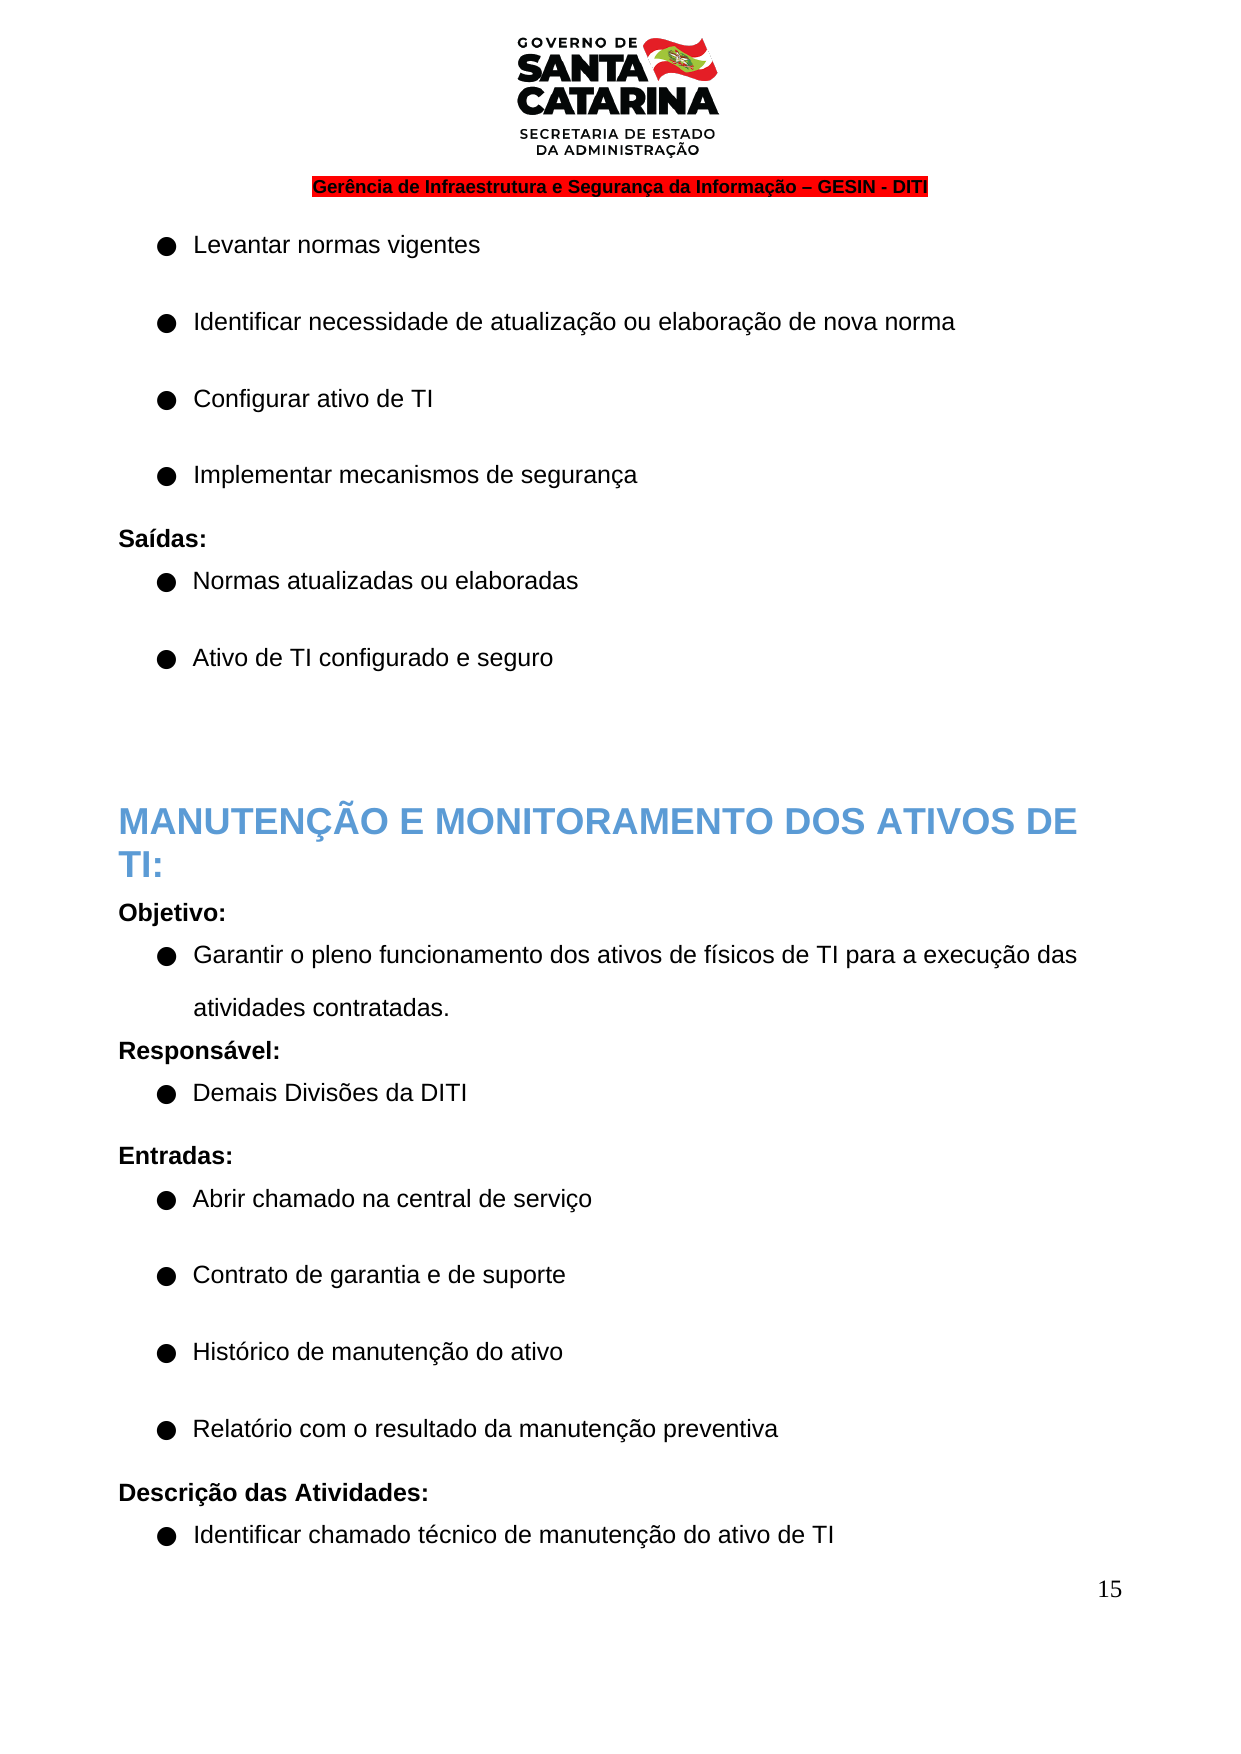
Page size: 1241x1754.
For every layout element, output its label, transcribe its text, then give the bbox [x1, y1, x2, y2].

text Saídas: [118, 524, 1122, 553]
list Contrato de garantia e de suporte [155, 1247, 1122, 1298]
text Descrição das Atividades: [118, 1478, 1122, 1506]
picture [484, 26, 752, 175]
text Objetivo: [118, 898, 1122, 927]
list Histórico de manutenção do ativo [155, 1324, 1122, 1375]
list Identificar necessidade de atualização ou elaboração de nova norma [156, 293, 1122, 344]
list Ativo de TI configurado e seguro [155, 629, 1122, 681]
list Implementar mecanismos de segurança [156, 447, 1122, 498]
text MANUTENÇÃO E MONITORAMENTO DOS ATIVOS DE TI: [118, 799, 1122, 886]
list Normas atualizadas ou elaboradas [155, 553, 1122, 604]
list Configurar ativo de TI [156, 370, 1122, 421]
list Garantir o pleno funcionamento dos ativos de físicos de TI para a execução das atividades contratadas. [156, 927, 1122, 1021]
text Responsável: [118, 1036, 1122, 1064]
text Entradas: [118, 1141, 1122, 1170]
list Abrir chamado na central de serviço [155, 1170, 1122, 1221]
list Relatório com o resultado da manutenção preventiva [155, 1401, 1122, 1452]
list Demais Divisões da DITI [155, 1064, 1122, 1116]
list Identificar chamado técnico de manutenção do ativo de TI [156, 1506, 1122, 1558]
list Levantar normas vigentes [156, 216, 1122, 268]
